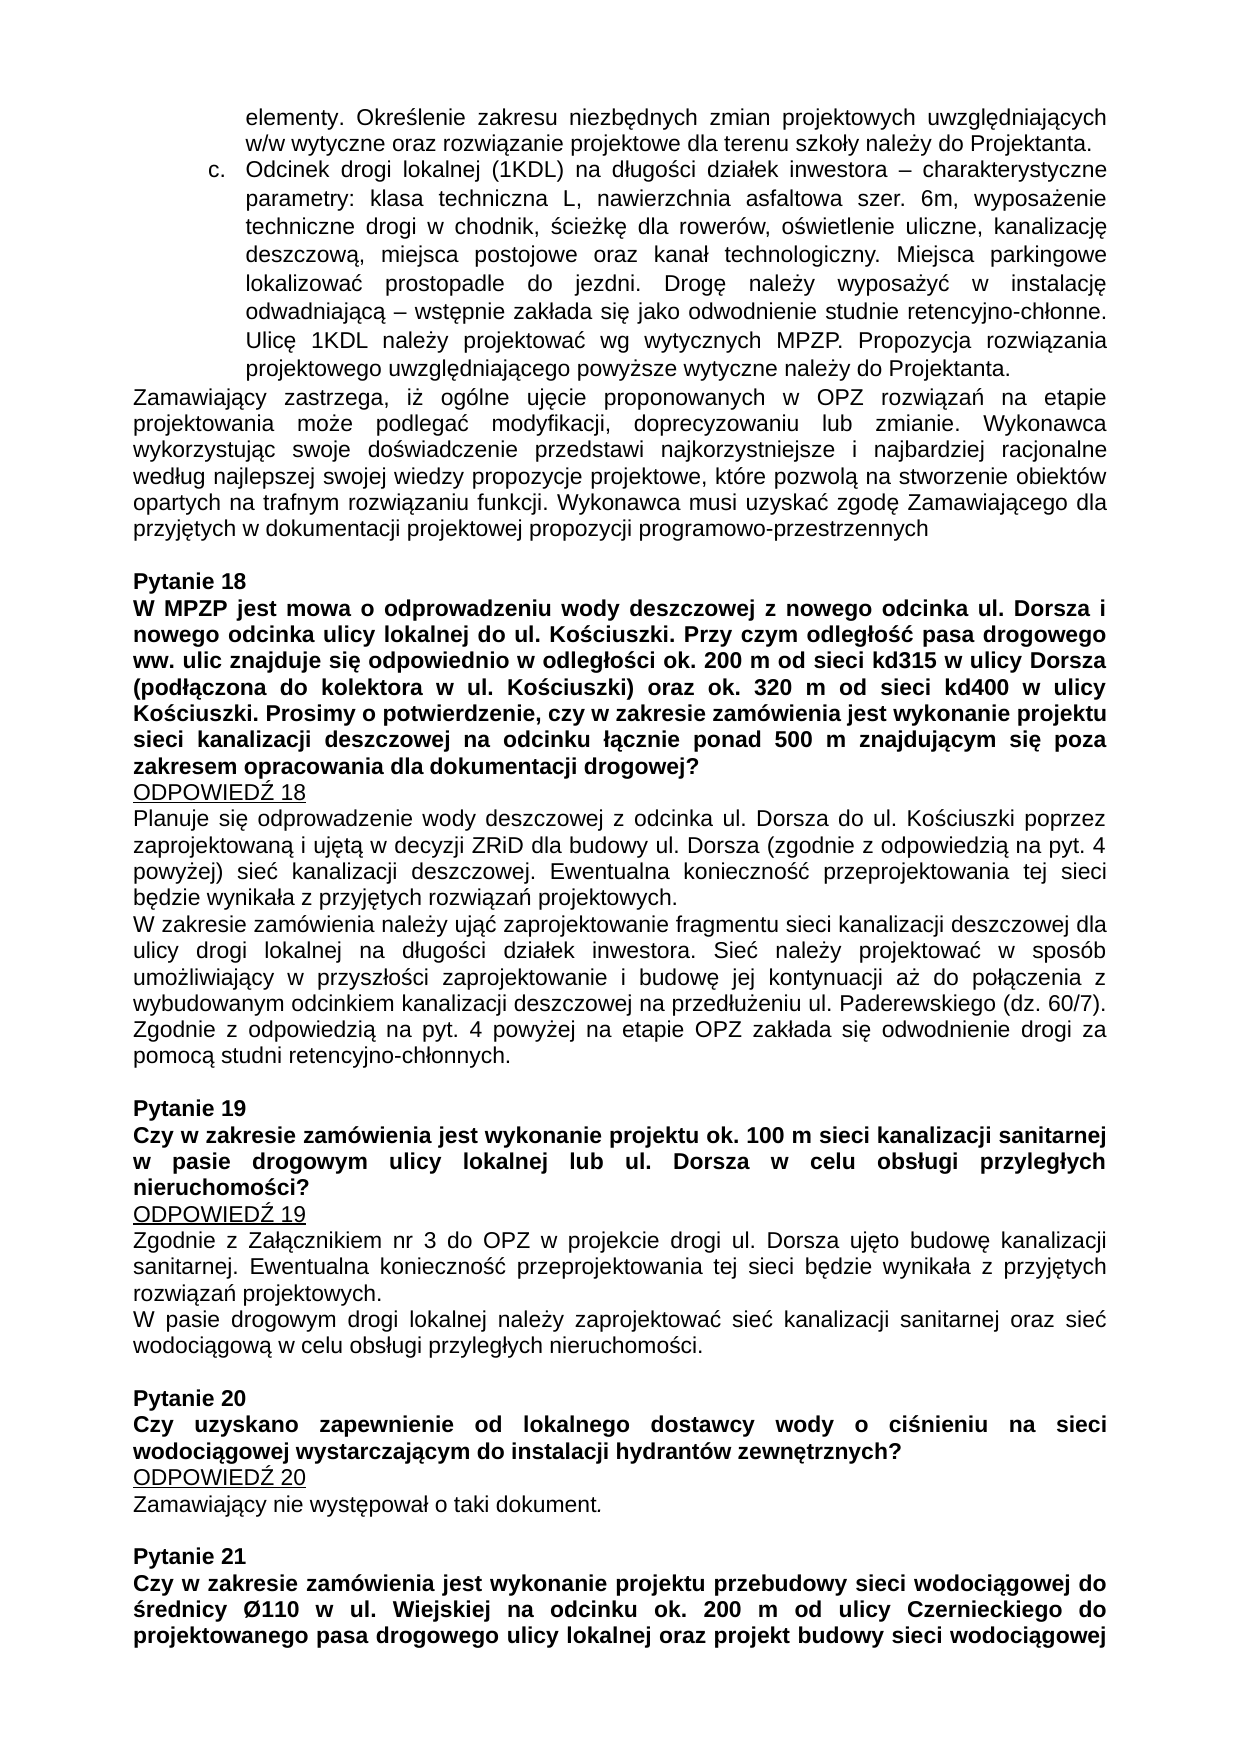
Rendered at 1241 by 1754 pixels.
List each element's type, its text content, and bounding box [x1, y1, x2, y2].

text Pytanie 19 [133, 1095, 1107, 1122]
text W zakresie zamówienia należy ująć zaprojektowanie fragmentu sieci kanalizacji deszczowej dla ulicy drogi lokalnej na długości działek inwestora. Sieć należy projektować w sposób umożliwiający w przyszłości zaprojektowanie i budowę jej kontynuacji aż do połączenia z wybudowanym odcinkiem kanalizacji deszczowej na przedłużeniu ul. Paderewskiego (dz. 60/7). Zgodnie z odpowiedzią na pyt. 4 powyżej na etapie OPZ zakłada się odwodnienie drogi za pomocą studni retencyjno-chłonnych. [133, 911, 1107, 1069]
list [208, 103, 1107, 156]
text Pytanie 20 [133, 1385, 1107, 1411]
text Czy w zakresie zamówienia jest wykonanie projektu ok. 100 m sieci kanalizacji sanitarnej w pasie drogowym ulicy lokalnej lub ul. Dorsza w celu obsługi przyległych nieruchomości? [133, 1122, 1107, 1201]
text ODPOWIEDŹ 18 [133, 779, 1107, 805]
text Pytanie 21 [133, 1543, 1107, 1569]
text Czy uzyskano zapewnienie od lokalnego dostawcy wody o ciśnieniu na sieci wodociągowej wystarczającym do instalacji hydrantów zewnętrznych? [133, 1411, 1107, 1464]
text W MPZP jest mowa o odprowadzeniu wody deszczowej z nowego odcinka ul. Dorsza i nowego odcinka ulicy lokalnej do ul. Kościuszki. Przy czym odległość pasa drogowego ww. ulic znajduje się odpowiednio w odległości ok. 200 m od sieci kd315 w ulicy Dorsza (podłączona do kolektora w ul. Kościuszki) oraz ok. 320 m od sieci kd400 w ulicy Kościuszki. Prosimy o potwierdzenie, czy w zakresie zamówienia jest wykonanie projektu sieci kanalizacji deszczowej na odcinku łącznie ponad 500 m znajdującym się poza zakresem opracowania dla dokumentacji drogowej? [133, 594, 1107, 779]
list Odcinek drogi lokalnej (1KDL) na długości działek inwestora – charakterystyczne parametry: klasa techniczna L, nawierzchnia asfaltowa szer. 6m, wyposażenie techniczne drogi w chodnik, ścieżkę dla rowerów, oświetlenie uliczne, kanalizację deszczową, miejsca postojowe oraz kanał technologiczny. Miejsca parkingowe lokalizować prostopadle do jezdni. Drogę należy wyposażyć w instalację odwadniającą – wstępnie zakłada się jako odwodnienie studnie retencyjno-chłonne. Ulicę 1KDL należy projektować wg wytycznych MPZP. Propozycja rozwiązania projektowego uwzględniającego powyższe wytyczne należy do Projektanta. [208, 156, 1107, 382]
text ODPOWIEDŹ 20 [133, 1464, 1107, 1491]
text Zamawiający zastrzega, iż ogólne ujęcie proponowanych w OPZ rozwiązań na etapie projektowania może podlegać modyfikacji, doprecyzowaniu lub zmianie. Wykonawca wykorzystując swoje doświadczenie przedstawi najkorzystniejsze i najbardziej racjonalne według najlepszej swojej wiedzy propozycje projektowe, które pozwolą na stworzenie obiektów opartych na trafnym rozwiązaniu funkcji. Wykonawca musi uzyskać zgodę Zamawiającego dla przyjętych w dokumentacji projektowej propozycji programowo-przestrzennych [133, 384, 1107, 542]
text Zgodnie z Załącznikiem nr 3 do OPZ w projekcie drogi ul. Dorsza ujęto budowę kanalizacji sanitarnej. Ewentualna konieczność przeprojektowania tej sieci będzie wynikała z przyjętych rozwiązań projektowych. [133, 1227, 1107, 1306]
text ODPOWIEDŹ 19 [133, 1201, 1107, 1227]
text Zamawiający nie występował o taki dokument. [133, 1491, 1107, 1517]
text Pytanie 18 [133, 568, 1107, 594]
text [133, 1569, 1107, 1649]
text Planuje się odprowadzenie wody deszczowej z odcinka ul. Dorsza do ul. Kościuszki poprzez zaprojektowaną i ujętą w decyzji ZRiD dla budowy ul. Dorsza (zgodnie z odpowiedzią na pyt. 4 powyżej) sieć kanalizacji deszczowej. Ewentualna konieczność przeprojektowania tej sieci będzie wynikała z przyjętych rozwiązań projektowych. [133, 805, 1107, 911]
text W pasie drogowym drogi lokalnej należy zaprojektować sieć kanalizacji sanitarnej oraz sieć wodociągową w celu obsługi przyległych nieruchomości. [133, 1306, 1107, 1359]
